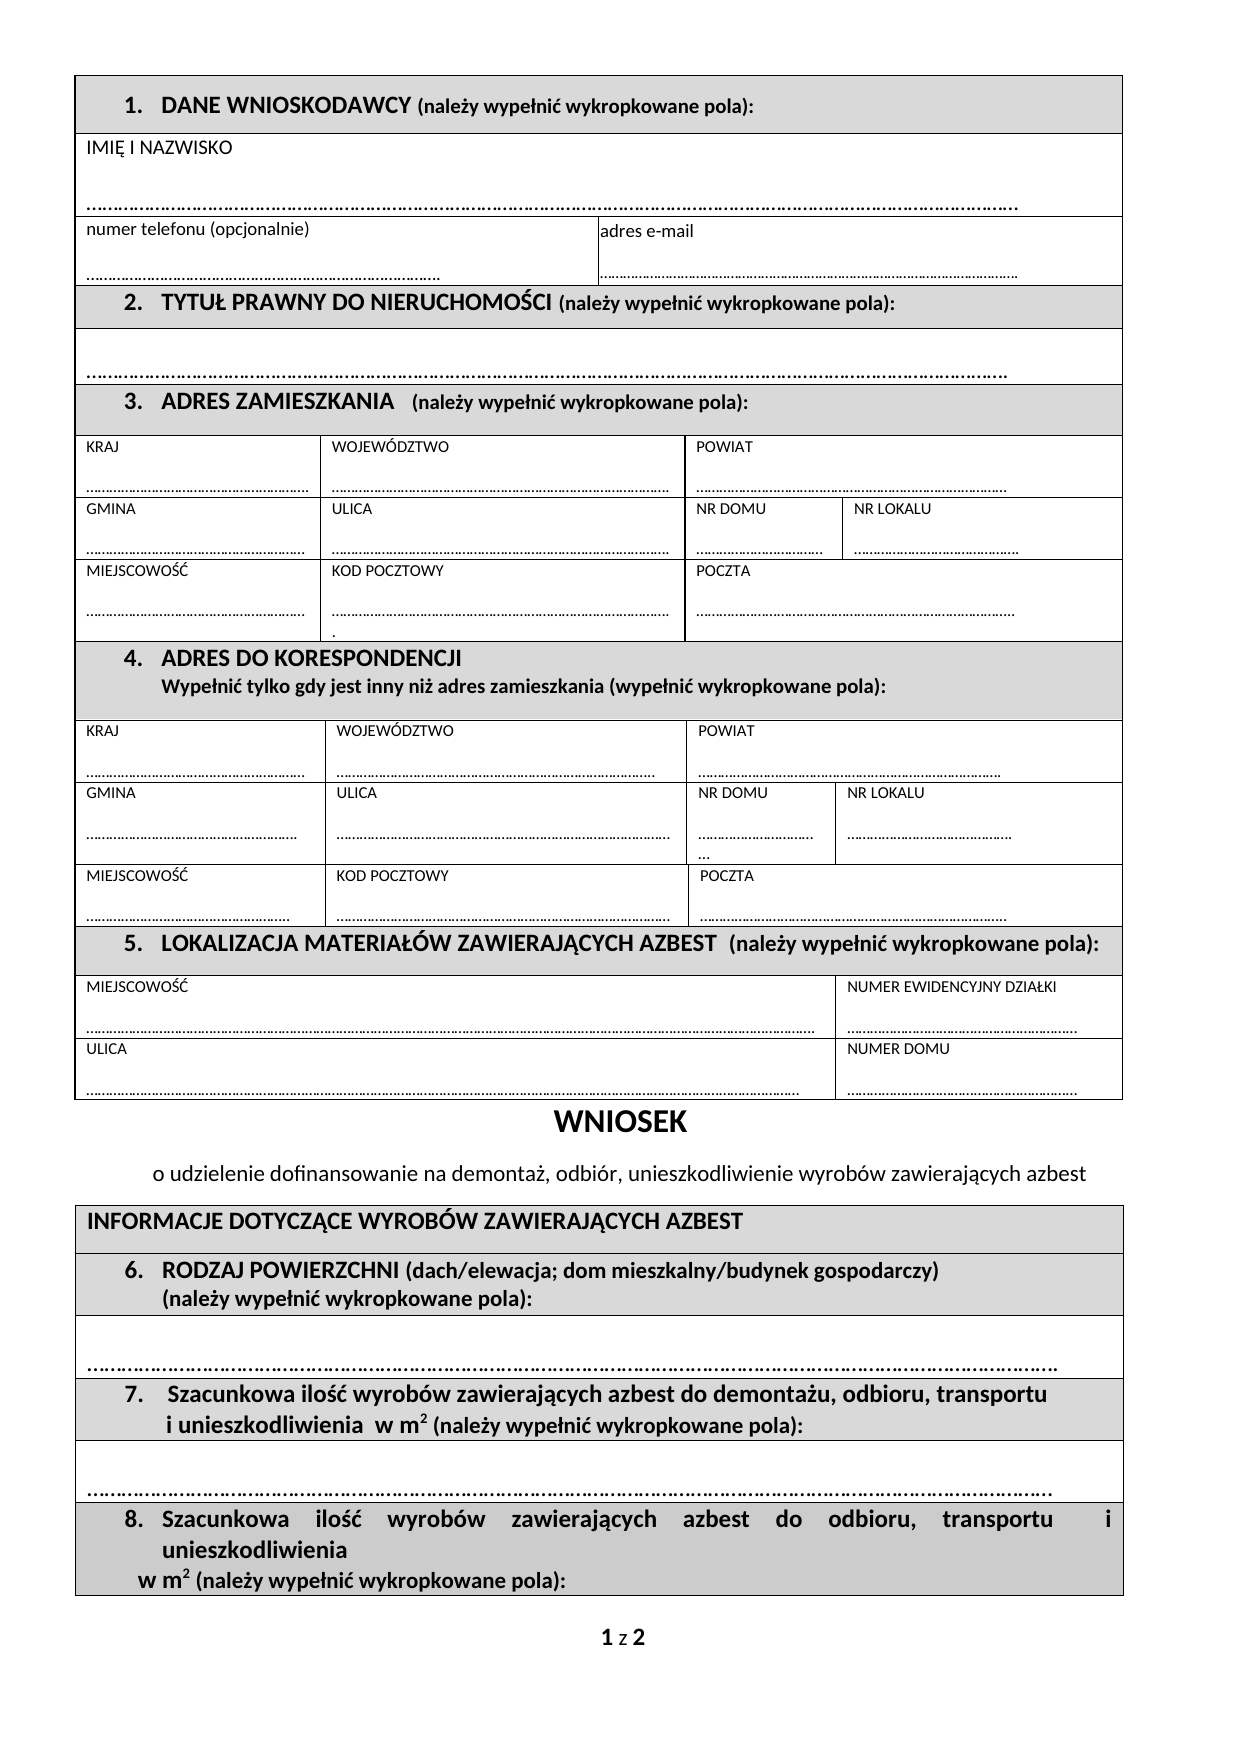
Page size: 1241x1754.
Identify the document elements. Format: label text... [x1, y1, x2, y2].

table_cell MIEJSCOWOŚĆ …………………………………………….. [76, 865, 325, 926]
table_header DANE WNIOSKODAWCY (należy wypełnić wykropkowane pola): [76, 76, 1122, 133]
table_cell WOJEWÓDZTWO ……………………………………………………………………….. [326, 721, 686, 782]
table_cell ……………………………………………………………………………………………………………………………………………………. [76, 1316, 1123, 1377]
table_cell POCZTA ……………………………………………………………………….. [686, 560, 1122, 641]
table_cell KOD POCZTOWY …………………………………………………………………………… [326, 865, 688, 926]
table_cell WOJEWÓDZTWO ……………………………………………………………………………. [321, 436, 684, 497]
table_cell POWIAT ……………………………………………………………………… [686, 436, 1122, 497]
table_cell GMINA ………………………………………………… [76, 498, 320, 559]
table_cell Szacunkowa ilość wyrobów zawierających azbest do odbioru, transportu i unieszkodliwienia w m2 (należy wypełnić wykropkowane pola): [76, 1503, 1123, 1595]
table_cell TYTUŁ PRAWNY DO NIERUCHOMOŚCI (należy wypełnić wykropkowane pola): [76, 286, 1122, 328]
table_cell NUMER DOMU …………………………………………………… [836, 1039, 1122, 1099]
table_header INFORMACJE DOTYCZĄCE WYROBÓW ZAWIERAJĄCYCH AZBEST [76, 1206, 1123, 1253]
table_cell ADRES DO KORESPONDENCJI Wypełnić tylko gdy jest inny niż adres zamieszkania (wypełnić wykropkowane pola): [76, 642, 1122, 719]
table_cell numer telefonu (opcjonalnie) ………………………………………………………………………. [76, 217, 598, 285]
table_cell GMINA ………………………………………………. [76, 783, 325, 864]
table_cell ULICA …………………………………………………………………………… [326, 783, 686, 864]
table_cell ULICA …………………………………………………………………………………………………………………………………………………………………… [76, 1039, 835, 1099]
table_cell MIEJSCOWOŚĆ ………………………………………………… [76, 560, 320, 641]
table_cell adres e-mail ………………………………………………………………………………………………. [599, 217, 1122, 285]
table_cell KRAJ ………………………………………………… [76, 721, 325, 782]
table_cell KRAJ …………………………………………………. [76, 436, 320, 497]
table_cell NR LOKALU ……………………………………. [843, 498, 1122, 559]
text o udzielenie dofinansowanie na demontaż, odbiór, unieszkodliwienie wyrobów zawierających azbest [75, 1159, 1165, 1187]
table_cell RODZAJ POWIERZCHNI (dach/elewacja; dom mieszkalny/budynek gospodarczy) (należy wypełnić wykropkowane pola): [76, 1254, 1123, 1315]
table_cell ADRES ZAMIESZKANIA (należy wypełnić wykropkowane pola): [76, 385, 1122, 435]
table_cell POWIAT ……………………………………………………………………. [687, 721, 1122, 782]
table_cell KOD POCZTOWY …………………………………………………………………………….. [321, 560, 684, 641]
table_cell NR LOKALU ……………………………………. [836, 783, 1122, 864]
table_cell NUMER EWIDENCYJNY DZIAŁKI …………………………………………………… [836, 976, 1122, 1037]
table_cell IMIĘ I NAZWISKO …………………………………………………………………………………………………………………………………………………………… [76, 134, 1122, 216]
table_cell NR DOMU …………………………… [687, 783, 835, 864]
table_cell …………………………………………………………………………………………………………………………………………………………. [76, 329, 1122, 384]
table_cell …………………………………………………………………………………………………………………………………………………… [76, 1441, 1123, 1502]
table_cell Szacunkowa ilość wyrobów zawierających azbest do demontażu, odbioru, transportu i unieszkodliwienia w m2 (należy wypełnić wykropkowane pola): [76, 1379, 1123, 1440]
text WNIOSEK [75, 1100, 1165, 1141]
table_cell ULICA ……………………………………………………………………………. [321, 498, 684, 559]
table_cell MIEJSCOWOŚĆ ………………………………………………………………………………………………………………………………………………………………………. [76, 976, 835, 1037]
table_cell NR DOMU …………………………… [686, 498, 842, 559]
table_cell POCZTA …………………………………………………………………….. [689, 865, 1122, 926]
table_cell LOKALIZACJA MATERIAŁÓW ZAWIERAJĄCYCH AZBEST (należy wypełnić wykropkowane pola): [76, 927, 1122, 975]
